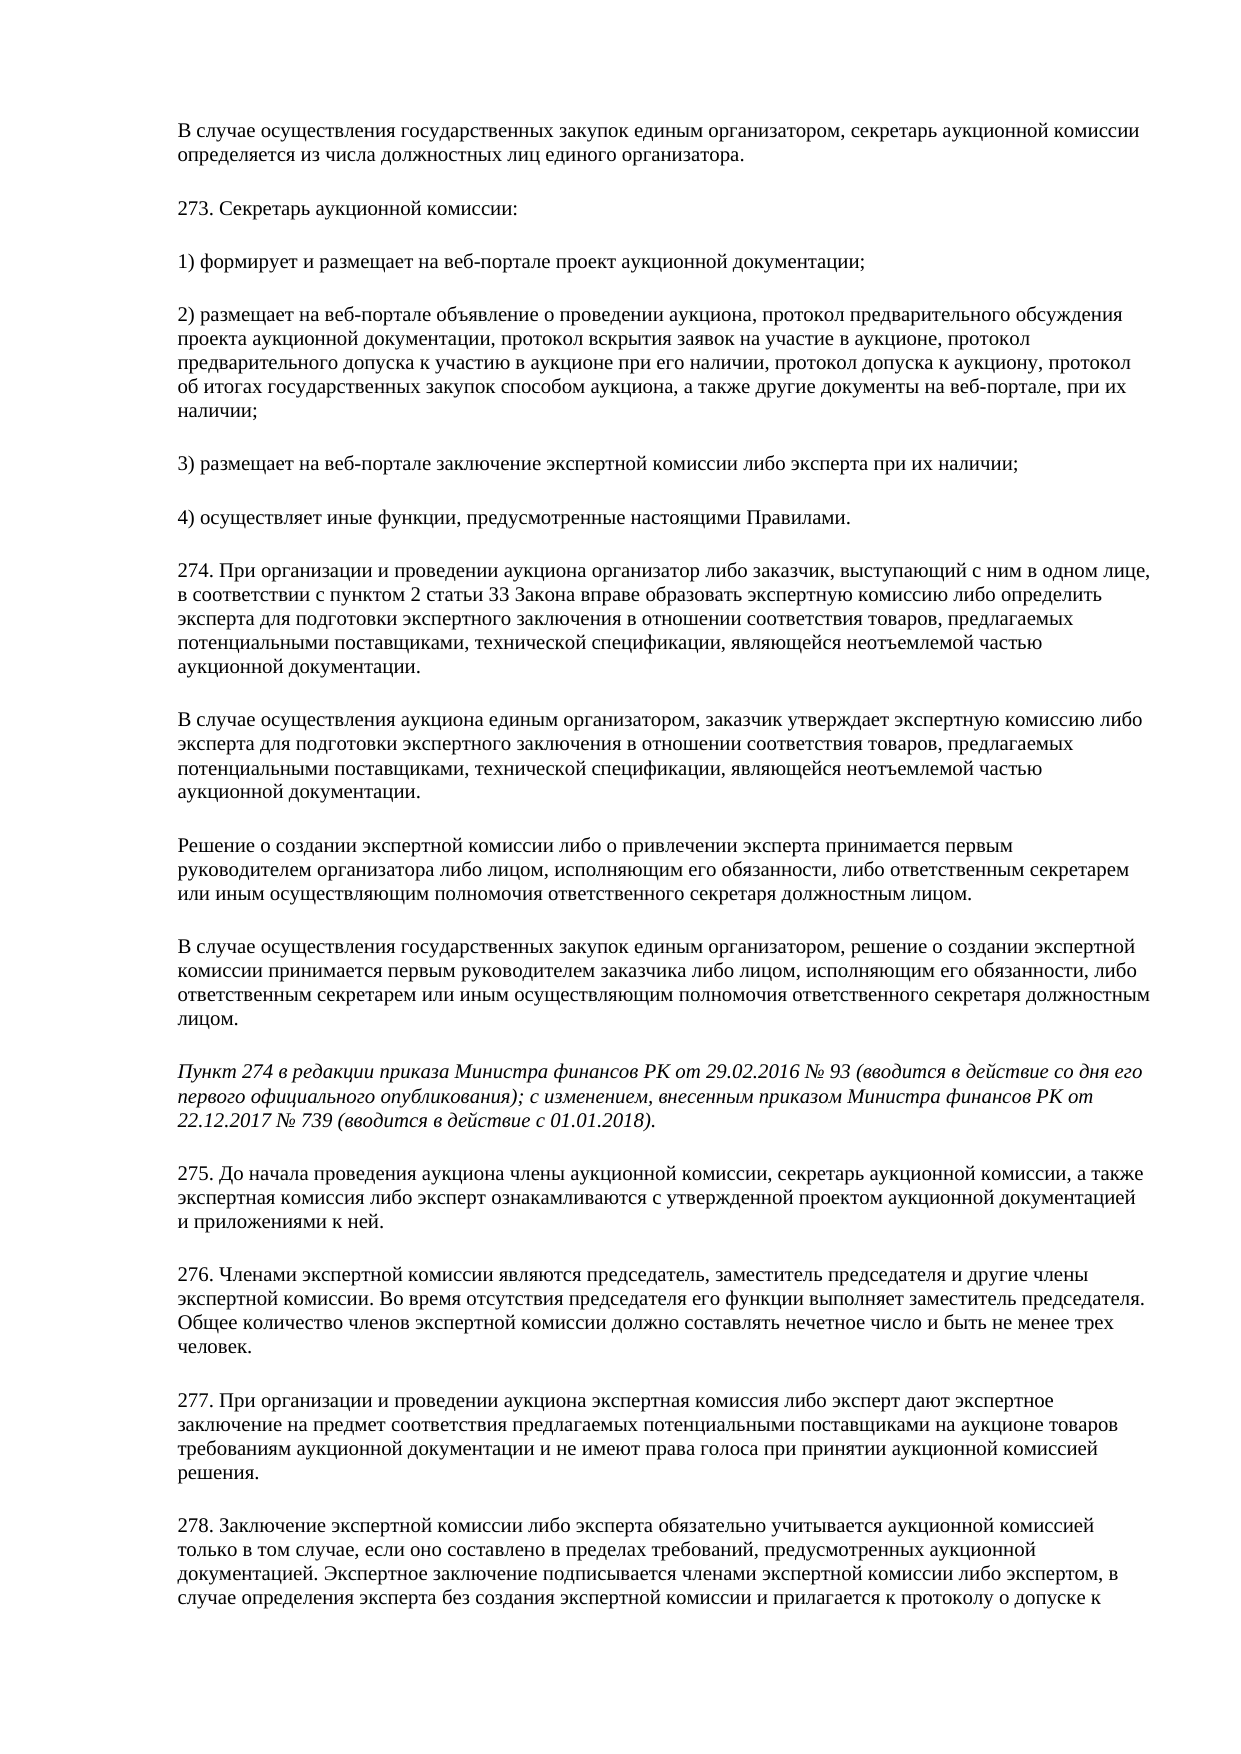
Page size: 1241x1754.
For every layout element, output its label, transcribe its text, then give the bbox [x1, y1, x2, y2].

text В случае осуществления государственных закупок единым организатором, решение о создании экспертной комиссии принимается первым руководителем заказчика либо лицом, исполняющим его обязанности, либо ответственным секретарем или иным осуществляющим полномочия ответственного секретаря должностным лицом. [177, 934, 1152, 1030]
text 276. Членами экспертной комиссии являются председатель, заместитель председателя и другие члены экспертной комиссии. Во время отсутствия председателя его функции выполняет заместитель председателя. Общее количество членов экспертной комиссии должно составлять нечетное число и быть не менее трех человек. [177, 1262, 1152, 1358]
text В случае осуществления аукциона единым организатором, заказчик утверждает экспертную комиссию либо эксперта для подготовки экспертного заключения в отношении соответствия товаров, предлагаемых потенциальными поставщиками, технической спецификации, являющейся неотъемлемой частью аукционной документации. [177, 707, 1152, 803]
text 3) размещает на веб-портале заключение экспертной комиссии либо эксперта при их наличии; [177, 451, 1152, 475]
text 275. До начала проведения аукциона члены аукционной комиссии, секретарь аукционной комиссии, а также экспертная комиссия либо эксперт ознакамливаются с утвержденной проектом аукционной документацией и приложениями к ней. [177, 1161, 1152, 1233]
text 1) формирует и размещает на веб-портале проект аукционной документации; [177, 249, 1152, 273]
text В случае осуществления государственных закупок единым организатором, секретарь аукционной комиссии определяется из числа должностных лиц единого организатора. [177, 118, 1152, 166]
text Решение о создании экспертной комиссии либо о привлечении эксперта принимается первым руководителем организатора либо лицом, исполняющим его обязанности, либо ответственным секретарем или иным осуществляющим полномочия ответственного секретаря должностным лицом. [177, 833, 1152, 905]
text 4) осуществляет иные функции, предусмотренные настоящими Правилами. [177, 504, 1152, 529]
text 2) размещает на веб-портале объявление о проведении аукциона, протокол предварительного обсуждения проекта аукционной документации, протокол вскрытия заявок на участие в аукционе, протокол предварительного допуска к участию в аукционе при его наличии, протокол допуска к аукциону, протокол об итогах государственных закупок способом аукциона, а также другие документы на веб-портале, при их наличии; [177, 302, 1152, 422]
text 273. Секретарь аукционной комиссии: [177, 195, 1152, 219]
text Пункт 274 в редакции приказа Министра финансов РК от 29.02.2016 № 93 (вводится в действие со дня его первого официального опубликования); с изменением, внесенным приказом Министра финансов РК от 22.12.2017 № 739 (вводится в действие с 01.01.2018). [177, 1059, 1152, 1132]
text 277. При организации и проведении аукциона экспертная комиссия либо эксперт дают экспертное заключение на предмет соответствия предлагаемых потенциальными поставщиками на аукционе товаров требованиям аукционной документации и не имеют права голоса при принятии аукционной комиссией решения. [177, 1388, 1152, 1484]
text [177, 1513, 1152, 1609]
text 274. При организации и проведении аукциона организатор либо заказчик, выступающий с ним в одном лице, в соответствии с пунктом 2 статьи 33 Закона вправе образовать экспертную комиссию либо определить эксперта для подготовки экспертного заключения в отношении соответствия товаров, предлагаемых потенциальными поставщиками, технической спецификации, являющейся неотъемлемой частью аукционной документации. [177, 558, 1152, 678]
